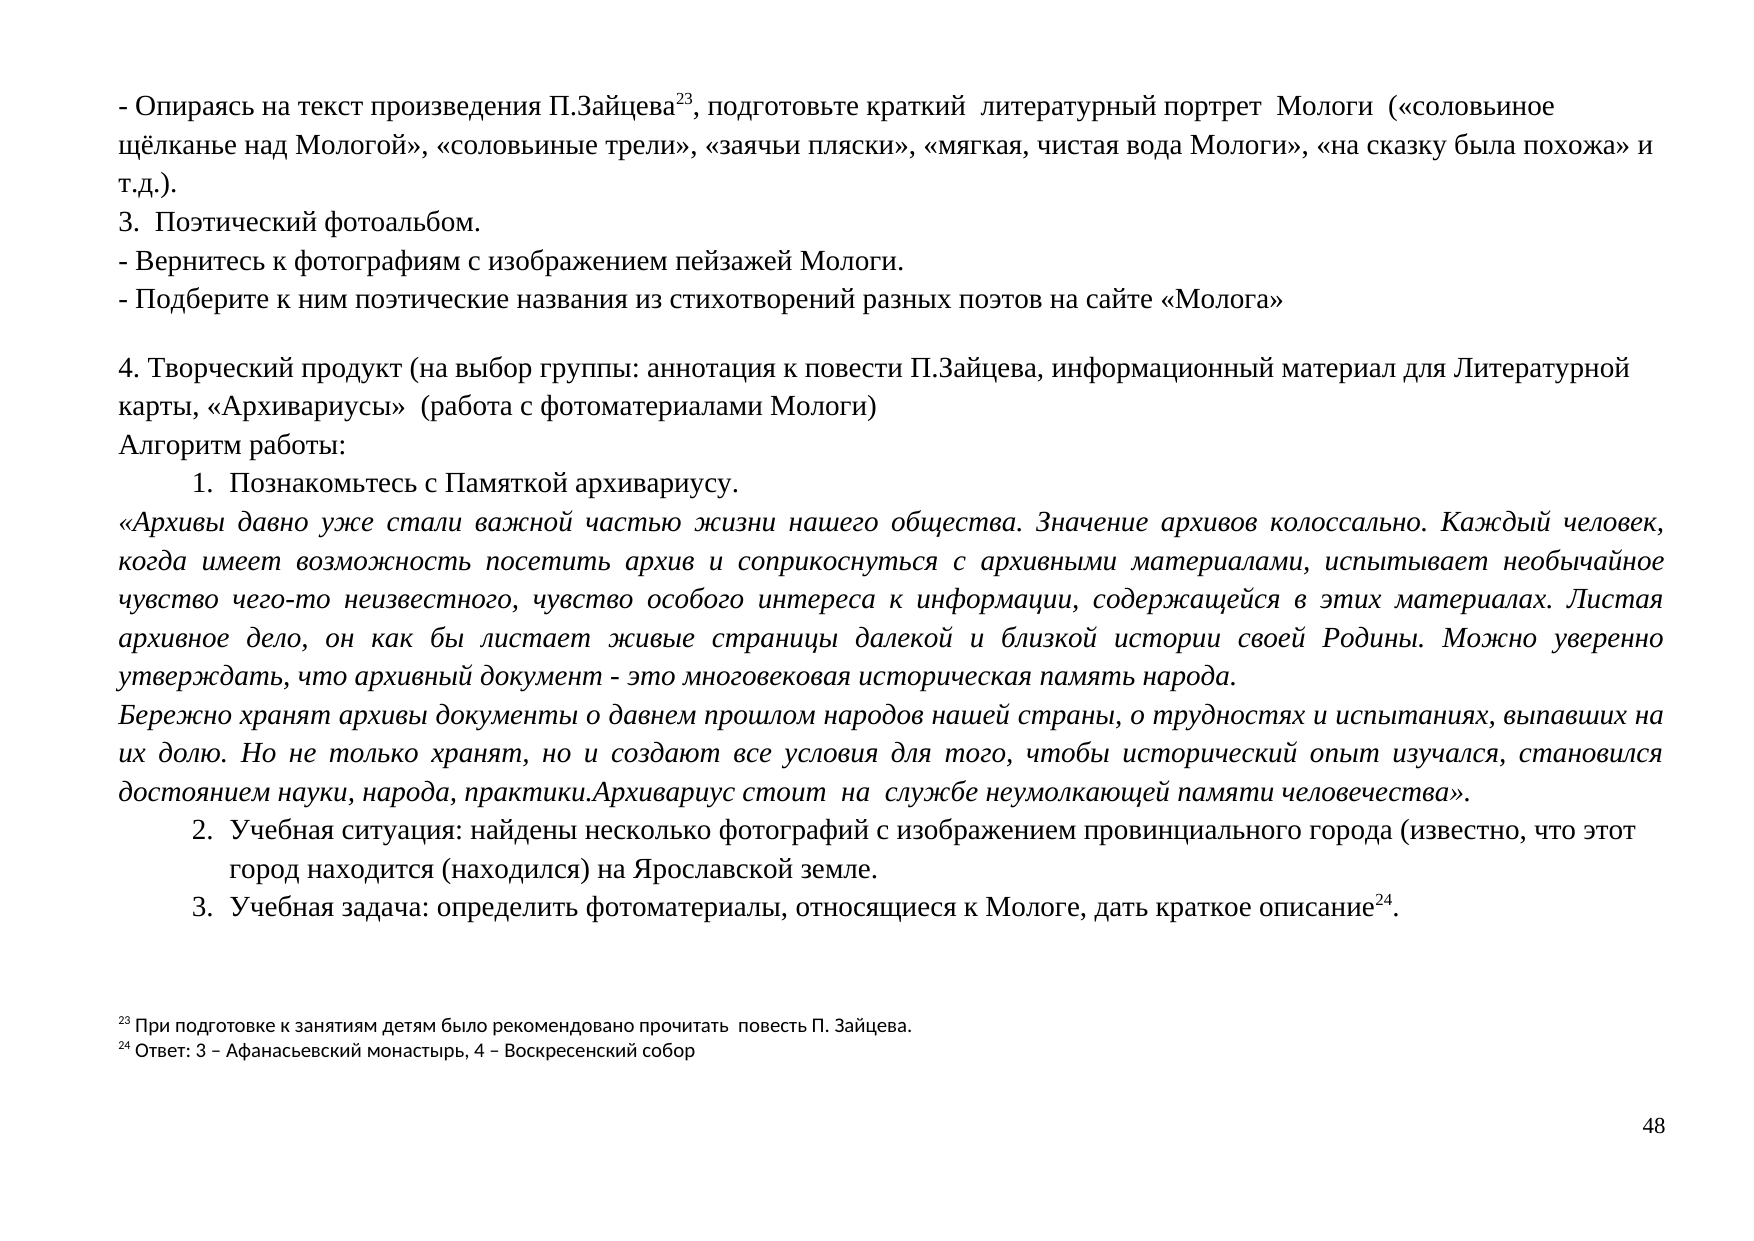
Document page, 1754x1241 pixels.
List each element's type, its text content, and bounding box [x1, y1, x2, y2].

list Учебная задача: определить фотоматериалы, относящиеся к Мологе, дать краткое описание. [192, 889, 1665, 923]
list Познакомьтесь с Памяткой архивариусу. [192, 466, 1665, 499]
text Алгоритм работы: [118, 427, 1665, 461]
text - Подберите к ним поэтические названия из стихотворений разных поэтов на сайте «Молога» [118, 281, 1665, 315]
text 4. Творческий продукт (на выбор группы: аннотация к повести П.Зайцева, информационный материал для Литературной карты, «Архивариусы» (работа с фотоматериалами Мологи) [118, 350, 1665, 422]
text - Вернитесь к фотографиям с изображением пейзажей Мологи. [118, 243, 1665, 276]
text «Архивы давно уже стали важной частью жизни нашего общества. Значение архивов колоссально. Каждый человек, когда имеет возможность посетить архив и соприкоснуться с архивными материалами, испытывает необычайное чувство чего-то неизвестного, чувство особого интереса к информации, содержащейся в этих материалах. Листая архивное дело, он как бы листает живые страницы далекой и близкой истории своей Родины. Можно уверенно утверждать, что архивный документ - это многовековая историческая память народа. [118, 504, 1665, 692]
text Бережно хранят архивы документы о давнем прошлом народов нашей страны, о трудностях и испытаниях, выпавших на их долю. Но не только хранят, но и создают все условия для того, чтобы исторический опыт изучался, становился достоянием науки, народа, практики.Архивариус стоит на службе неумолкающей памяти человечества». [118, 697, 1665, 807]
list Учебная ситуация: найдены несколько фотографий с изображением провинциального города (известно, что этот город находится (находился) на Ярославской земле. [192, 812, 1665, 884]
text 3. Поэтический фотоальбом. [118, 204, 1665, 238]
text - Опираясь на текст произведения П.Зайцева, подготовьте краткий литературный портрет Мологи («соловьиное щёлканье над Мологой», «соловьиные трели», «заячьи пляски», «мягкая, чистая вода Мологи», «на сказку была похожа» и т.д.). [118, 88, 1665, 199]
